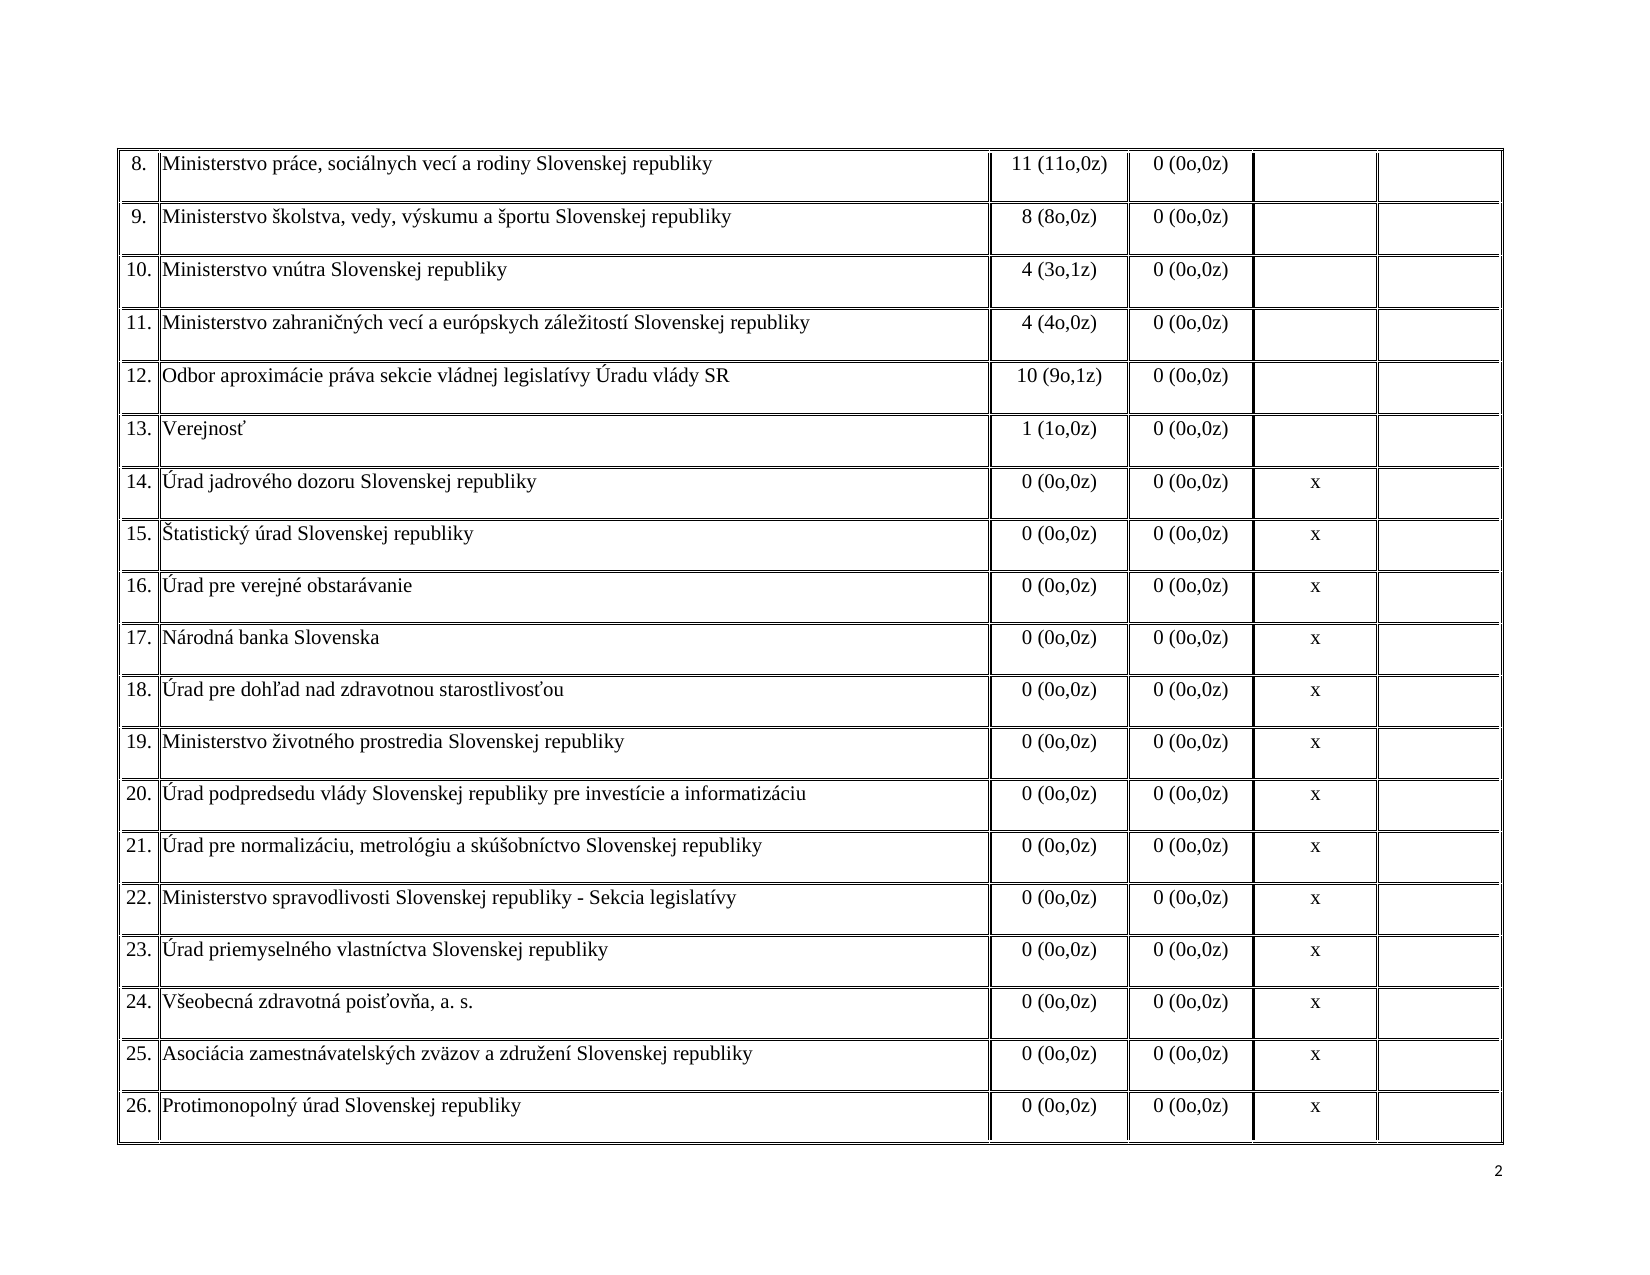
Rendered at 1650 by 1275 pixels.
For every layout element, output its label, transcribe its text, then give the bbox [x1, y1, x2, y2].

table_cell x [1255, 885, 1376, 933]
table_cell 0 (0o,0z) [992, 833, 1127, 882]
table_cell 8. [120, 151, 159, 201]
table_cell [1378, 1090, 1501, 1141]
table_cell Verejnosť [161, 416, 988, 466]
table_cell [1378, 307, 1502, 360]
table_cell Asociácia zamestnávatelských zväzov a združení Slovenskej republiky [161, 1041, 988, 1089]
table_cell 24. [118, 986, 159, 1037]
table_cell Ministerstvo práce, sociálnych vecí a rodiny Slovenskej republiky [160, 149, 990, 201]
table_cell 23. [120, 934, 158, 986]
table_cell [1379, 830, 1501, 882]
table_cell [1255, 310, 1376, 360]
table_cell Ministerstvo životného prostredia Slovenskej republiky [161, 729, 988, 778]
table_cell 0 (0o,0z) [992, 781, 1127, 829]
table_cell Úrad pre normalizáciu, metrológiu a skúšobníctvo Slovenskej republiky [161, 833, 988, 882]
table_cell 0 (0o,0z) [1130, 573, 1252, 622]
table_cell 0 (0o,0z) [990, 1093, 1128, 1141]
table_cell 21. [120, 830, 158, 882]
table_cell x [1255, 781, 1376, 829]
table_cell Úrad pre dohľad nad zdravotnou starostlivosťou [161, 677, 988, 726]
table_cell x [1255, 521, 1376, 570]
table_cell [1378, 882, 1502, 933]
table_cell 4 (4o,0z) [992, 310, 1127, 360]
table_cell 25. [120, 1038, 158, 1089]
table_cell 13. [118, 413, 159, 466]
table_cell Národná banka Slovenska [161, 625, 988, 674]
table_cell 0 (0o,0z) [1130, 257, 1252, 307]
table_cell x [1253, 1093, 1378, 1141]
table_cell 0 (0o,0z) [1130, 310, 1252, 360]
table_cell [1253, 151, 1378, 201]
table_cell 15. [118, 518, 159, 570]
table_cell [1379, 934, 1501, 986]
table_cell 10. [118, 254, 159, 307]
table_cell 26. [120, 1090, 159, 1141]
table_cell [1378, 201, 1502, 254]
table_cell x [1255, 937, 1376, 986]
table_cell 0 (0o,0z) [1130, 204, 1252, 254]
table_cell Ministerstvo vnútra Slovenskej republiky [161, 257, 988, 307]
table_cell x [1255, 729, 1376, 778]
table_cell x [1255, 833, 1376, 882]
table_cell 9. [118, 201, 159, 254]
table_cell Odbor aproximácie práva sekcie vládnej legislatívy Úradu vlády SR [161, 363, 988, 413]
table_cell 0 (0o,0z) [1130, 781, 1252, 829]
table_cell 0 (0o,0z) [1130, 677, 1252, 726]
table_cell [1378, 674, 1502, 726]
table_cell 19. [118, 726, 159, 778]
table_cell 0 (0o,0z) [1130, 729, 1252, 778]
table_cell 17. [118, 622, 159, 674]
table_cell 0 (0o,0z) [1130, 521, 1252, 570]
table_cell x [1255, 469, 1376, 518]
table_cell 0 (0o,0z) [992, 625, 1127, 674]
table_cell [1378, 570, 1502, 622]
table_cell 0 (0o,0z) [1130, 885, 1252, 933]
table_cell Ministerstvo zahraničných vecí a európskych záležitostí Slovenskej republiky [161, 310, 988, 360]
table_cell Úrad pre verejné obstarávanie [161, 573, 988, 622]
table_cell [1378, 254, 1502, 307]
table_cell 0 (0o,0z) [992, 885, 1127, 933]
table_cell 0 (0o,0z) [1130, 833, 1252, 882]
table_cell [1378, 986, 1502, 1037]
table_cell Úrad jadrového dozoru Slovenskej republiky [161, 469, 988, 518]
table_cell 0 (0o,0z) [992, 469, 1127, 518]
table_cell x [1255, 573, 1376, 622]
table_cell 0 (0o,0z) [1129, 1093, 1253, 1141]
table_cell Všeobecná zdravotná poisťovňa, a. s. [161, 989, 988, 1037]
table_cell [1378, 622, 1502, 674]
table_cell 18. [118, 674, 159, 726]
table_cell [1255, 257, 1376, 307]
table_cell [1378, 360, 1502, 413]
table_cell [1378, 726, 1502, 778]
table_cell Ministerstvo spravodlivosti Slovenskej republiky - Sekcia legislatívy [161, 885, 988, 933]
table_cell 4 (3o,1z) [992, 257, 1127, 307]
table_cell 16. [118, 570, 159, 622]
table_cell [1378, 778, 1502, 829]
table_cell 0 (0o,0z) [1130, 1041, 1252, 1089]
table_cell 0 (0o,0z) [992, 521, 1127, 570]
table_cell 20. [118, 778, 159, 829]
table_cell 14. [118, 466, 159, 518]
table_cell [1378, 466, 1502, 518]
table_cell [1378, 518, 1502, 570]
table_cell [1255, 363, 1376, 413]
table_cell 0 (0o,0z) [1130, 625, 1252, 674]
table_cell 11 (11o,0z) [990, 151, 1128, 201]
table_cell 0 (0o,0z) [1130, 363, 1252, 413]
table_cell 0 (0o,0z) [992, 729, 1127, 778]
table_cell 22. [118, 882, 159, 933]
table_cell 1 (1o,0z) [992, 416, 1127, 466]
table_cell 12. [118, 360, 159, 413]
table_cell 10 (9o,1z) [992, 363, 1127, 413]
table_cell 0 (0o,0z) [992, 677, 1127, 726]
table_cell x [1255, 677, 1376, 726]
table_cell [1378, 413, 1502, 466]
table_cell [1255, 416, 1376, 466]
table_cell Úrad priemyselného vlastníctva Slovenskej republiky [161, 937, 988, 986]
table_cell 8 (8o,0z) [992, 204, 1127, 254]
table_cell 0 (0o,0z) [992, 989, 1127, 1037]
table_cell [1255, 204, 1376, 254]
table_cell x [1255, 1041, 1376, 1089]
table_cell [1378, 151, 1501, 201]
table_cell x [1255, 625, 1376, 674]
table_cell Protimonopolný úrad Slovenskej republiky [160, 1090, 990, 1141]
table_cell 0 (0o,0z) [1129, 149, 1253, 201]
table_cell Štatistický úrad Slovenskej republiky [161, 521, 988, 570]
table_cell 11. [118, 307, 159, 360]
table_cell 0 (0o,0z) [992, 1041, 1127, 1089]
table_cell [1379, 1038, 1501, 1089]
table_cell 0 (0o,0z) [1130, 989, 1252, 1037]
table_cell x [1255, 989, 1376, 1037]
table_cell Ministerstvo školstva, vedy, výskumu a športu Slovenskej republiky [161, 204, 988, 254]
table_cell 0 (0o,0z) [1130, 469, 1252, 518]
table_cell 0 (0o,0z) [992, 937, 1127, 986]
table_cell 0 (0o,0z) [1130, 937, 1252, 986]
table_cell 0 (0o,0z) [1130, 416, 1252, 466]
table_cell 0 (0o,0z) [992, 573, 1127, 622]
table_cell Úrad podpredsedu vlády Slovenskej republiky pre investície a informatizáciu [161, 781, 988, 829]
